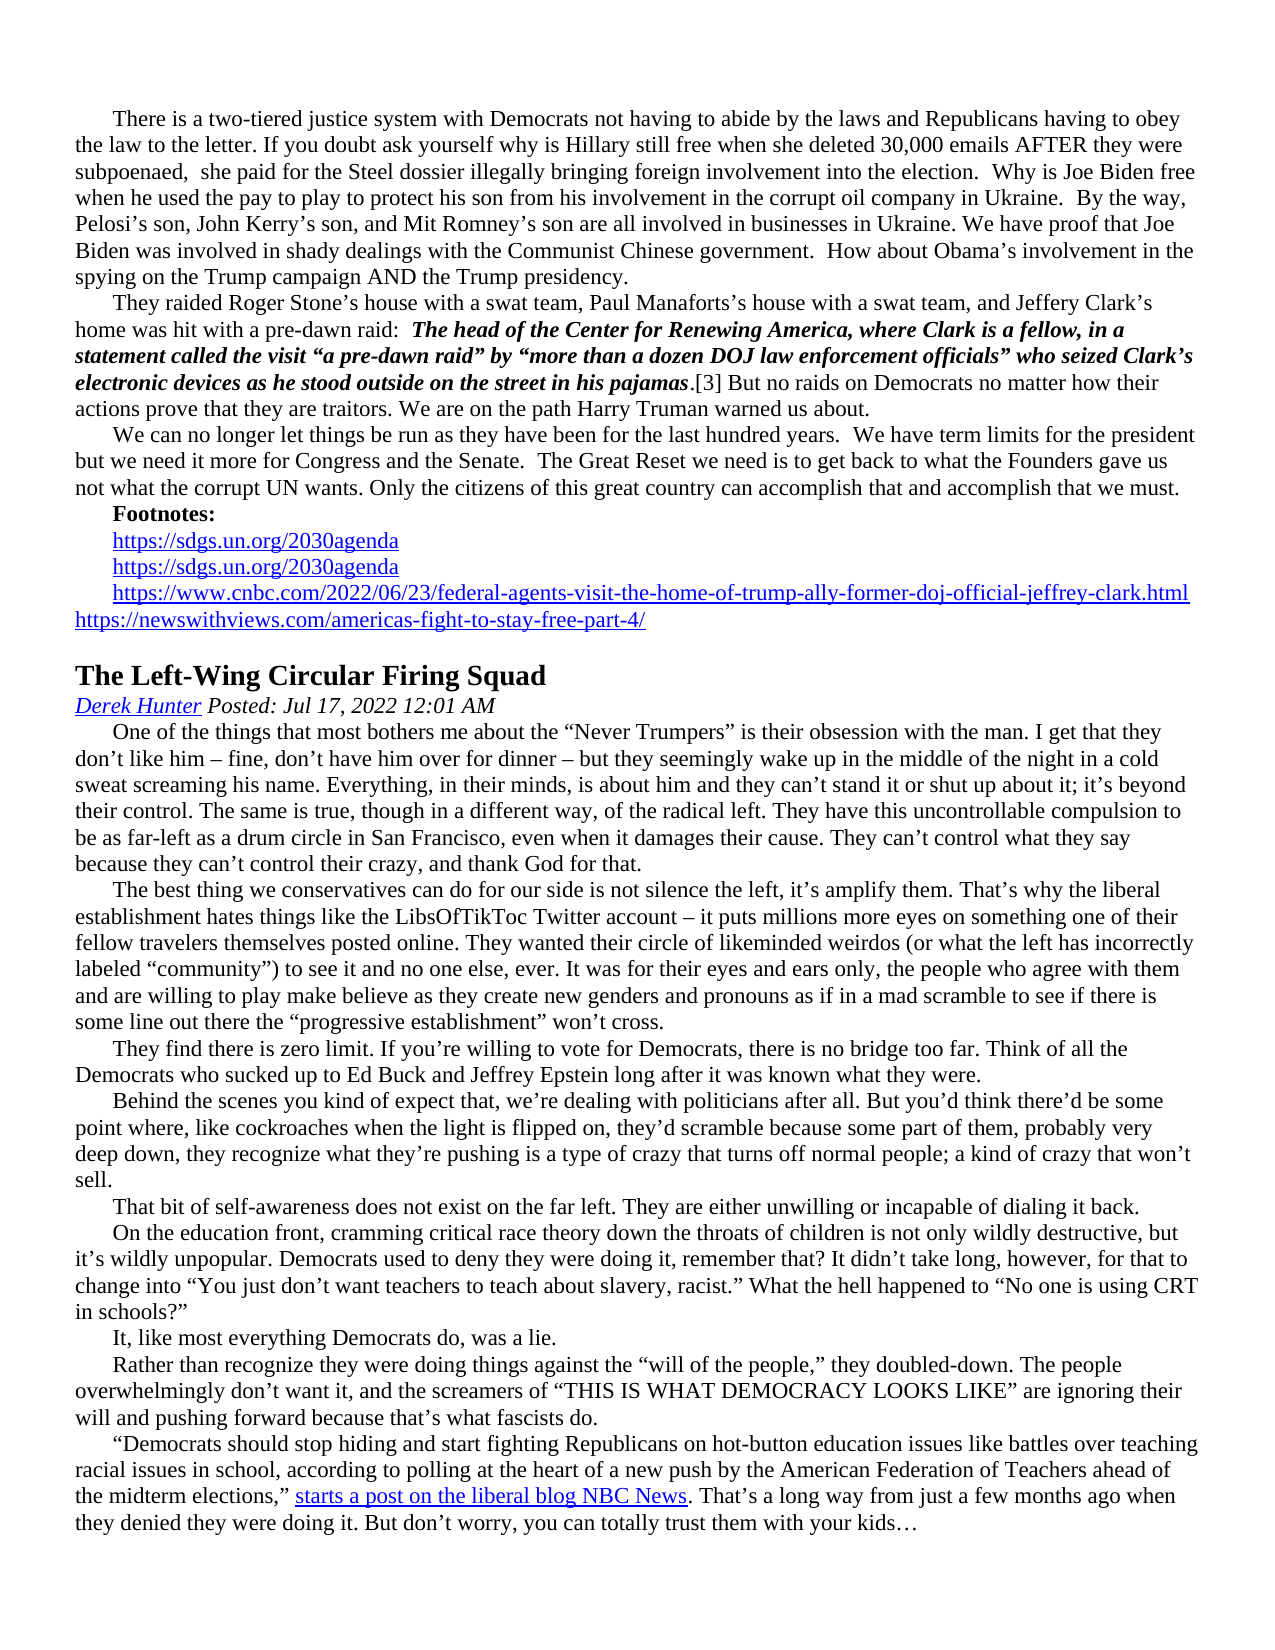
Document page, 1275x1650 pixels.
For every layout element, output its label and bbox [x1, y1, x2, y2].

text [75, 658, 1200, 1535]
text [75, 105, 1200, 632]
